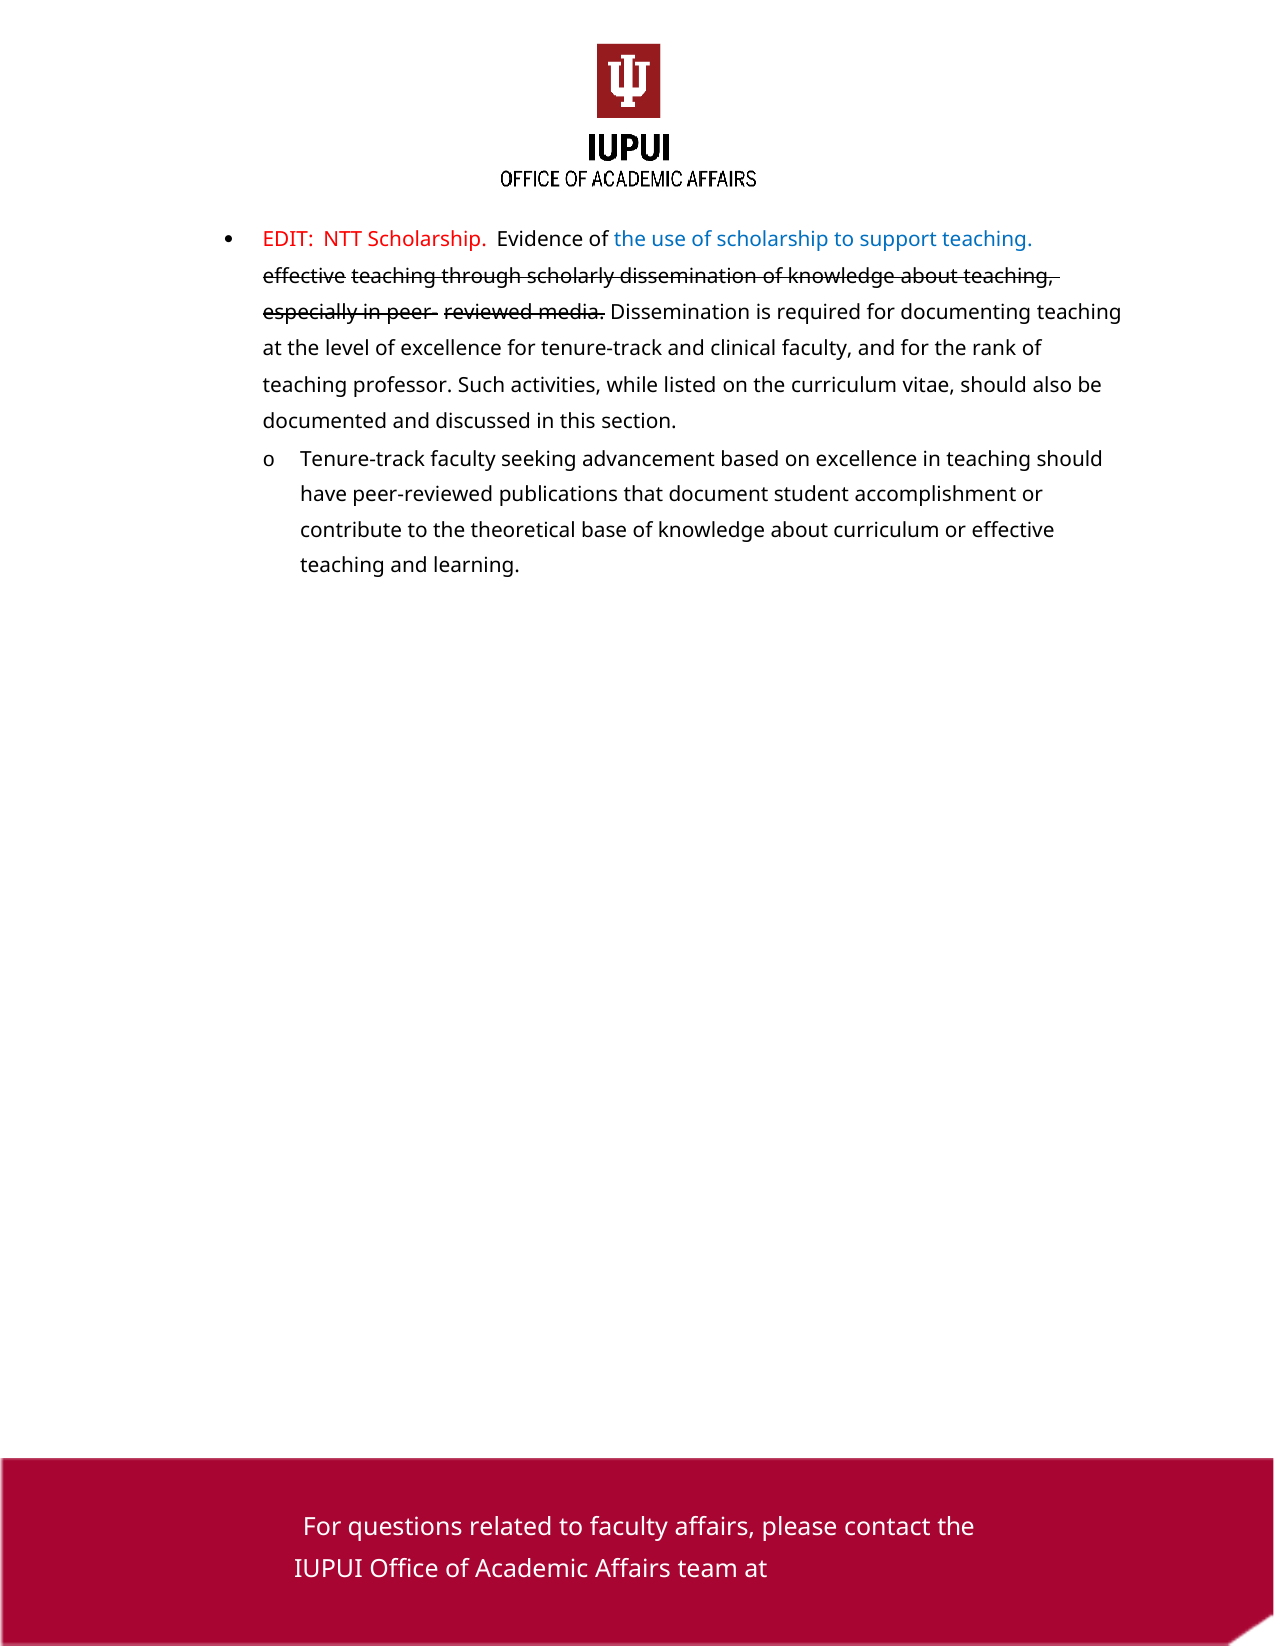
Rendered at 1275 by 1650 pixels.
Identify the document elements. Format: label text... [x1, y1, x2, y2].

list Tenure-track faculty seeking advancement based on excellence in teaching should have peer-reviewed publications that document student accomplishment or contribute to the theoretical base of knowledge about curriculum or effective teaching and learning. [262, 444, 1104, 579]
picture [0, 1458, 1274, 1646]
list EDIT: NTT Scholarship. Evidence of the use of scholarship to support teaching. effective teaching through scholarly dissemination of knowledge about teaching, especially in peer- reviewed media. Dissemination is required for documenting teaching at the level of excellence for tenure-track and clinical faculty, and for the rank of teaching professor. Such activities, while listed on the curriculum vitae, should also be documented and discussed in this section. [225, 224, 1124, 434]
picture [501, 27, 774, 197]
